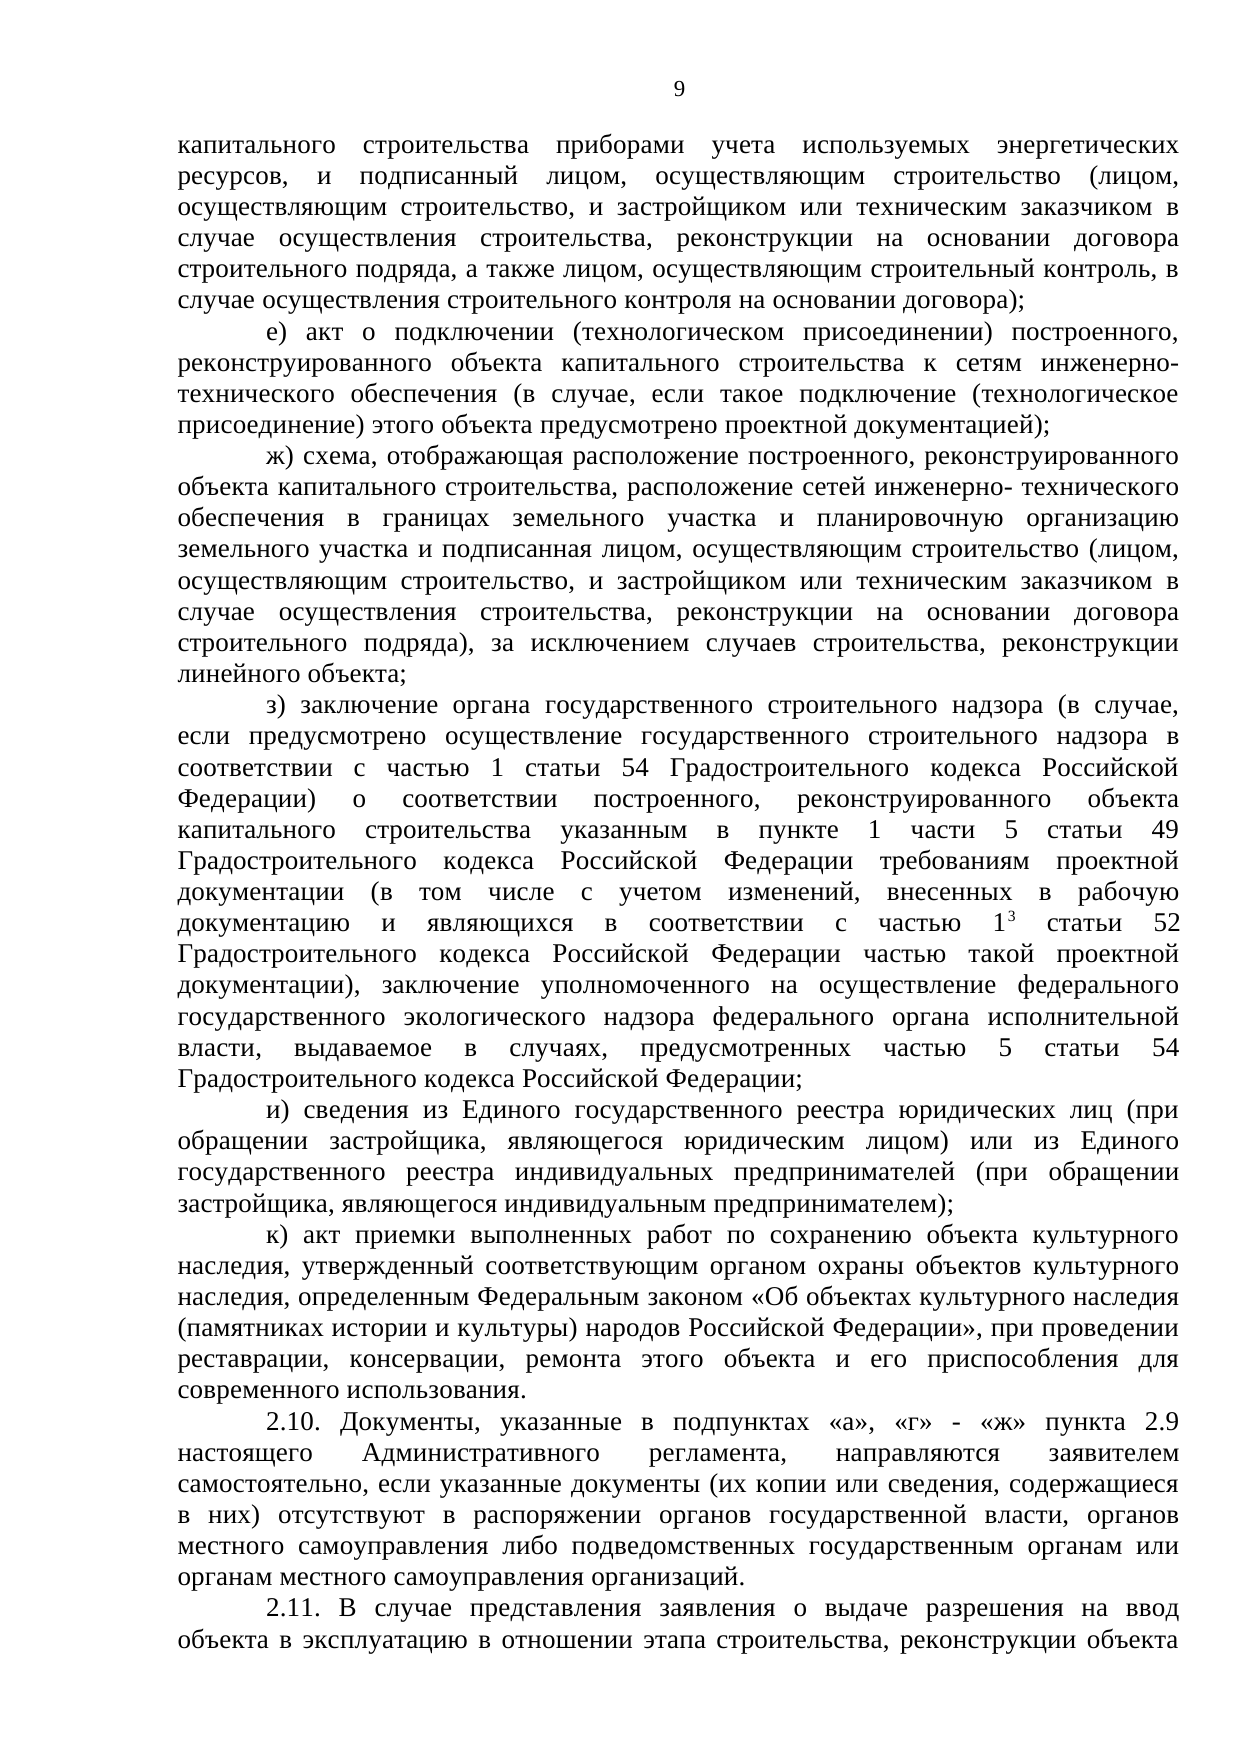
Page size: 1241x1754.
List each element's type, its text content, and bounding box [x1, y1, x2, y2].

text з) заключение органа государственного строительного надзора (в случае, если предусмотрено осуществление государственного строительного надзора в соответствии с частью 1 статьи 54 Градостроительного кодекса Российской Федерации) о соответствии построенного, реконструированного объекта капитального строительства указанным в пункте 1 части 5 статьи 49 Градостроительного кодекса Российской Федерации требованиям проектной документации (в том числе с учетом изменений, внесенных в рабочую документацию и являющихся в соответствии с частью 13 статьи 52 Градостроительного кодекса Российской Федерации частью такой проектной документации), заключение уполномоченного на осуществление федерального государственного экологического надзора федерального органа исполнительной власти, выдаваемое в случаях, предусмотренных частью 5 статьи 54 Градостроительного кодекса Российской Федерации; [177, 688, 1181, 1093]
text ж) схема, отображающая расположение построенного, реконструированного объекта капитального строительства, расположение сетей инженерно- технического обеспечения в границах земельного участка и планировочную организацию земельного участка и подписанная лицом, осуществляющим строительство (лицом, осуществляющим строительство, и застройщиком или техническим заказчиком в случае осуществления строительства, реконструкции на основании договора строительного подряда), за исключением случаев строительства, реконструкции линейного объекта; [177, 439, 1181, 688]
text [177, 1592, 1181, 1654]
text и) сведения из Единого государственного реестра юридических лиц (при обращении застройщика, являющегося юридическим лицом) или из Единого государственного реестра индивидуальных предпринимателей (при обращении застройщика, являющегося индивидуальным предпринимателем); [177, 1093, 1181, 1218]
text 2.10. Документы, указанные в подпунктах «а», «г» - «ж» пункта 2.9 настоящего Административного регламента, направляются заявителем самостоятельно, если указанные документы (их копии или сведения, содержащиеся в них) отсутствуют в распоряжении органов государственной власти, органов местного самоуправления либо подведомственных государственным органам или органам местного самоуправления организаций. [177, 1405, 1181, 1592]
text е) акт о подключении (технологическом присоединении) построенного, реконструированного объекта капитального строительства к сетям инженерно- технического обеспечения (в случае, если такое подключение (технологическое присоединение) этого объекта предусмотрено проектной документацией); [177, 314, 1181, 439]
text к) акт приемки выполненных работ по сохранению объекта культурного наследия, утвержденный соответствующим органом охраны объектов культурного наследия, определенным Федеральным законом «Об объектах культурного наследия (памятниках истории и культуры) народов Российской Федерации», при проведении реставрации, консервации, ремонта этого объекта и его приспособления для современного использования. [177, 1218, 1181, 1405]
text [177, 128, 1181, 314]
